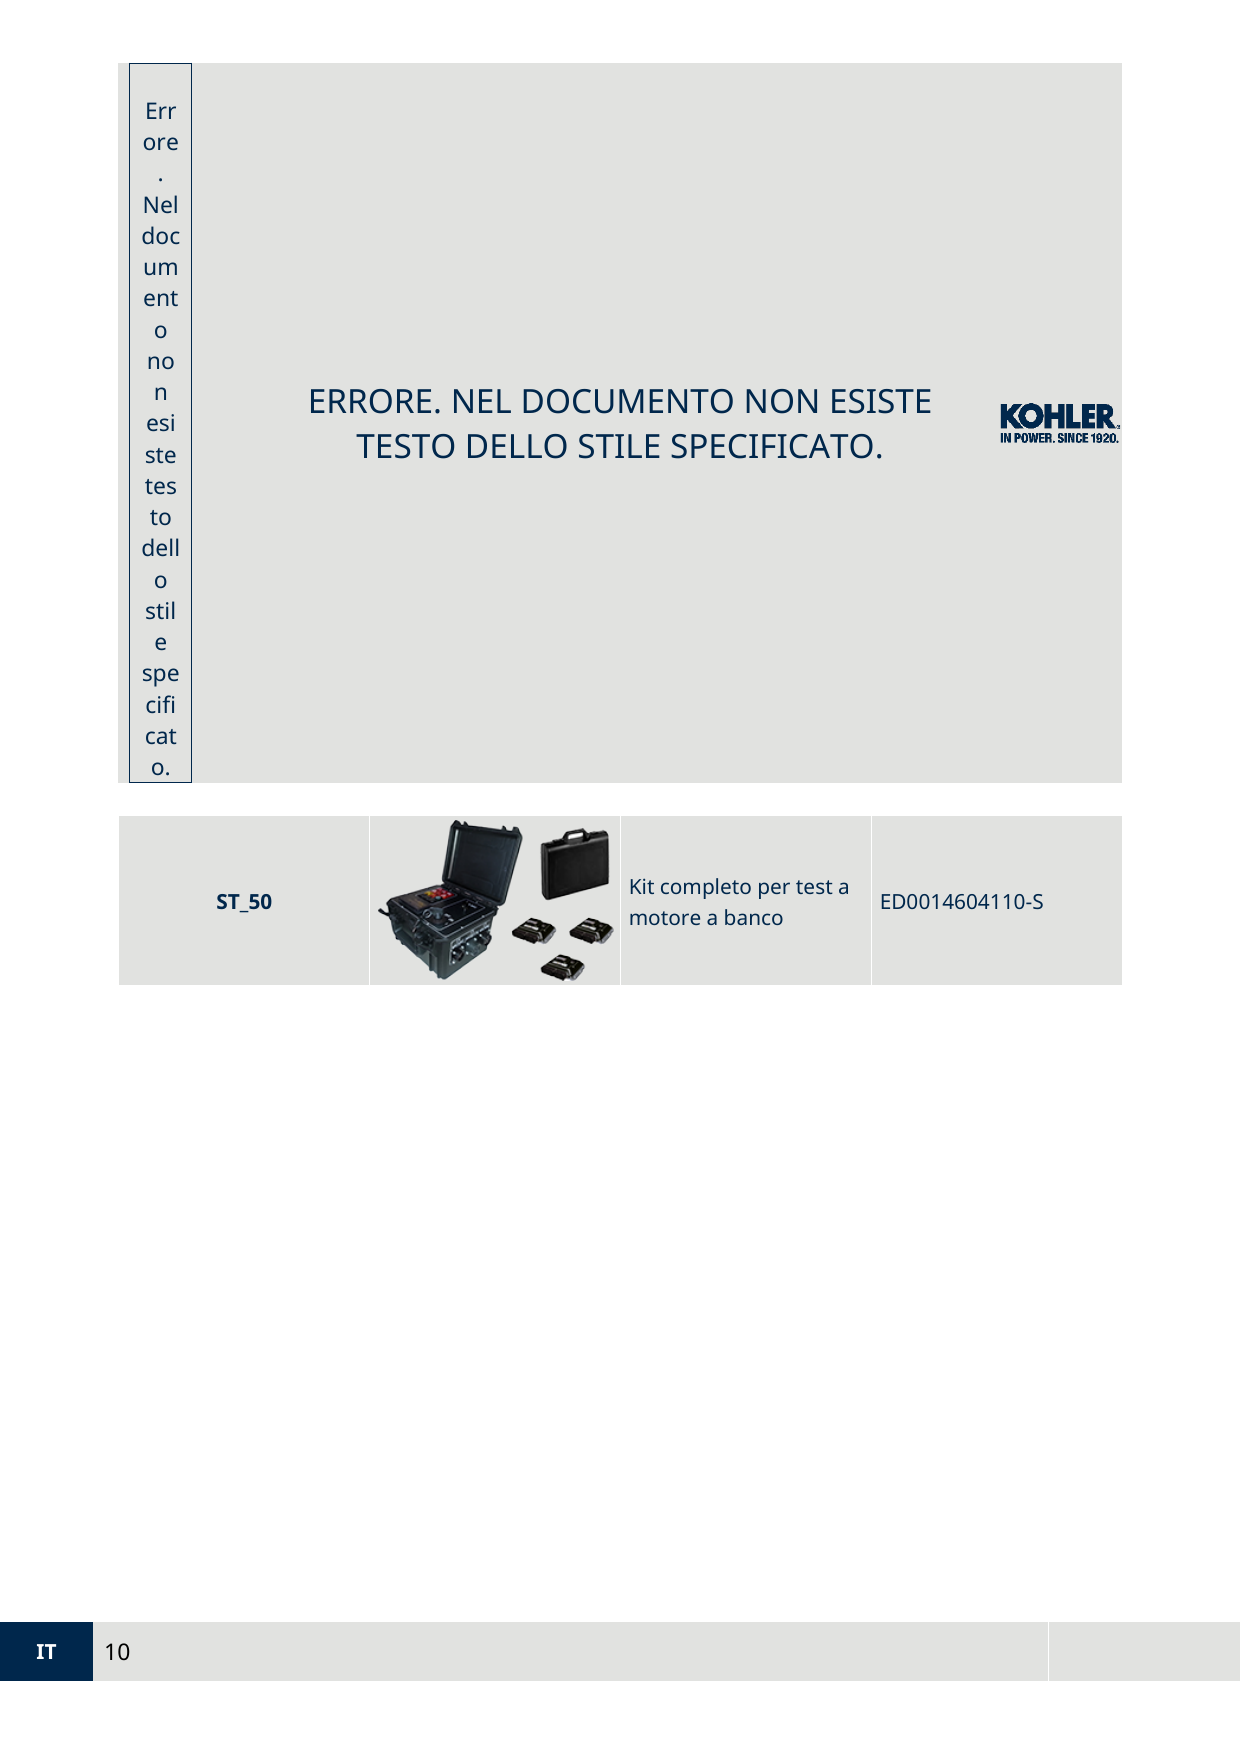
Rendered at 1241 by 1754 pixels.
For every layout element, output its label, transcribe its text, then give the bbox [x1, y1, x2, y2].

table_cell ED0014604110-S [872, 816, 1122, 985]
table_cell ST_50 [119, 816, 369, 985]
picture [377, 820, 614, 981]
table_cell [370, 816, 620, 985]
table_cell Kit completo per test a motore a banco [621, 816, 871, 985]
picture [1000, 403, 1121, 443]
